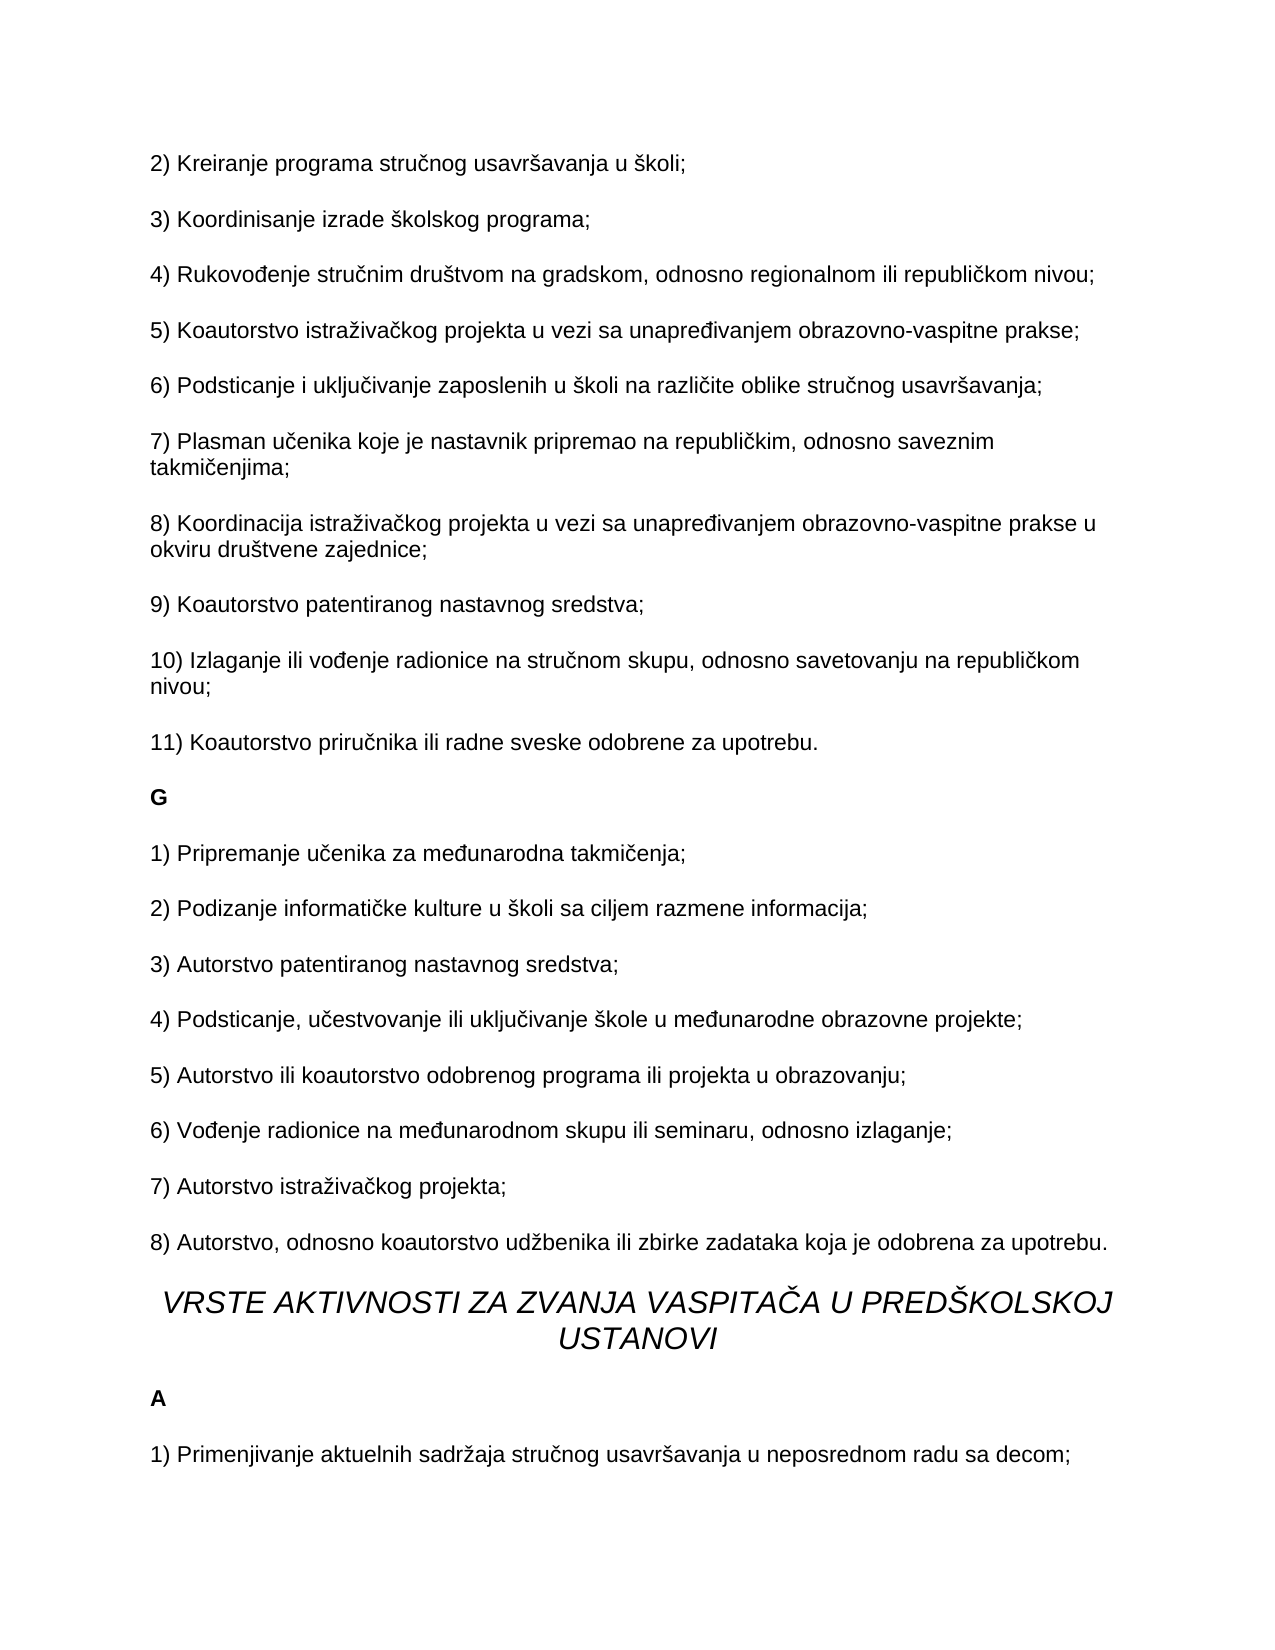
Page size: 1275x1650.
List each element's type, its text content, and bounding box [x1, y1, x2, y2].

text 4) Podsticanje, učestvovanje ili uključivanje škole u međunarodne obrazovne projekte; [150, 1006, 1125, 1033]
text A [150, 1385, 1125, 1411]
text 5) Koautorstvo istraživačkog projekta u vezi sa unapređivanjem obrazovno-vaspitne prakse; [150, 317, 1125, 343]
text 10) Izlaganje ili vođenje radionice na stručnom skupu, odnosno savetovanju na republičkom nivou; [150, 647, 1125, 699]
text 8) Autorstvo, odnosno koautorstvo udžbenika ili zbirke zadataka koja je odobrena za upotrebu. [150, 1228, 1125, 1255]
text 7) Autorstvo istraživačkog projekta; [150, 1173, 1125, 1199]
text 11) Koautorstvo priručnika ili radne sveske odobrene za upotrebu. [150, 729, 1125, 755]
text 4) Rukovođenje stručnim društvom na gradskom, odnosno regionalnom ili republičkom nivou; [150, 261, 1125, 287]
text 6) Podsticanje i uključivanje zaposlenih u školi na različite oblike stručnog usavršavanja; [150, 372, 1125, 398]
text 3) Koordinisanje izrade školskog programa; [150, 206, 1125, 232]
text 2) Kreiranje programa stručnog usavršavanja u školi; [150, 150, 1125, 176]
text 6) Vođenje radionice na međunarodnom skupu ili seminaru, odnosno izlaganje; [150, 1117, 1125, 1144]
text 1) Primenjivanje aktuelnih sadržaja stručnog usavršavanja u neposrednom radu sa decom; [150, 1441, 1125, 1467]
text 5) Autorstvo ili koautorstvo odobrenog programa ili projekta u obrazovanju; [150, 1062, 1125, 1088]
text VRSTE AKTIVNOSTI ZA ZVANJA VASPITAČA U PREDŠKOLSKOJ USTANOVI [150, 1284, 1125, 1356]
text 3) Autorstvo patentiranog nastavnog sredstva; [150, 951, 1125, 977]
text G [150, 784, 1125, 811]
text 7) Plasman učenika koje je nastavnik pripremao na republičkim, odnosno saveznim takmičenjima; [150, 428, 1125, 480]
text 2) Podizanje informatičke kulture u školi sa ciljem razmene informacija; [150, 895, 1125, 922]
text 8) Koordinacija istraživačkog projekta u vezi sa unapređivanjem obrazovno-vaspitne prakse u okviru društvene zajednice; [150, 509, 1125, 562]
text 9) Koautorstvo patentiranog nastavnog sredstva; [150, 591, 1125, 618]
text 1) Pripremanje učenika za međunarodna takmičenja; [150, 840, 1125, 866]
